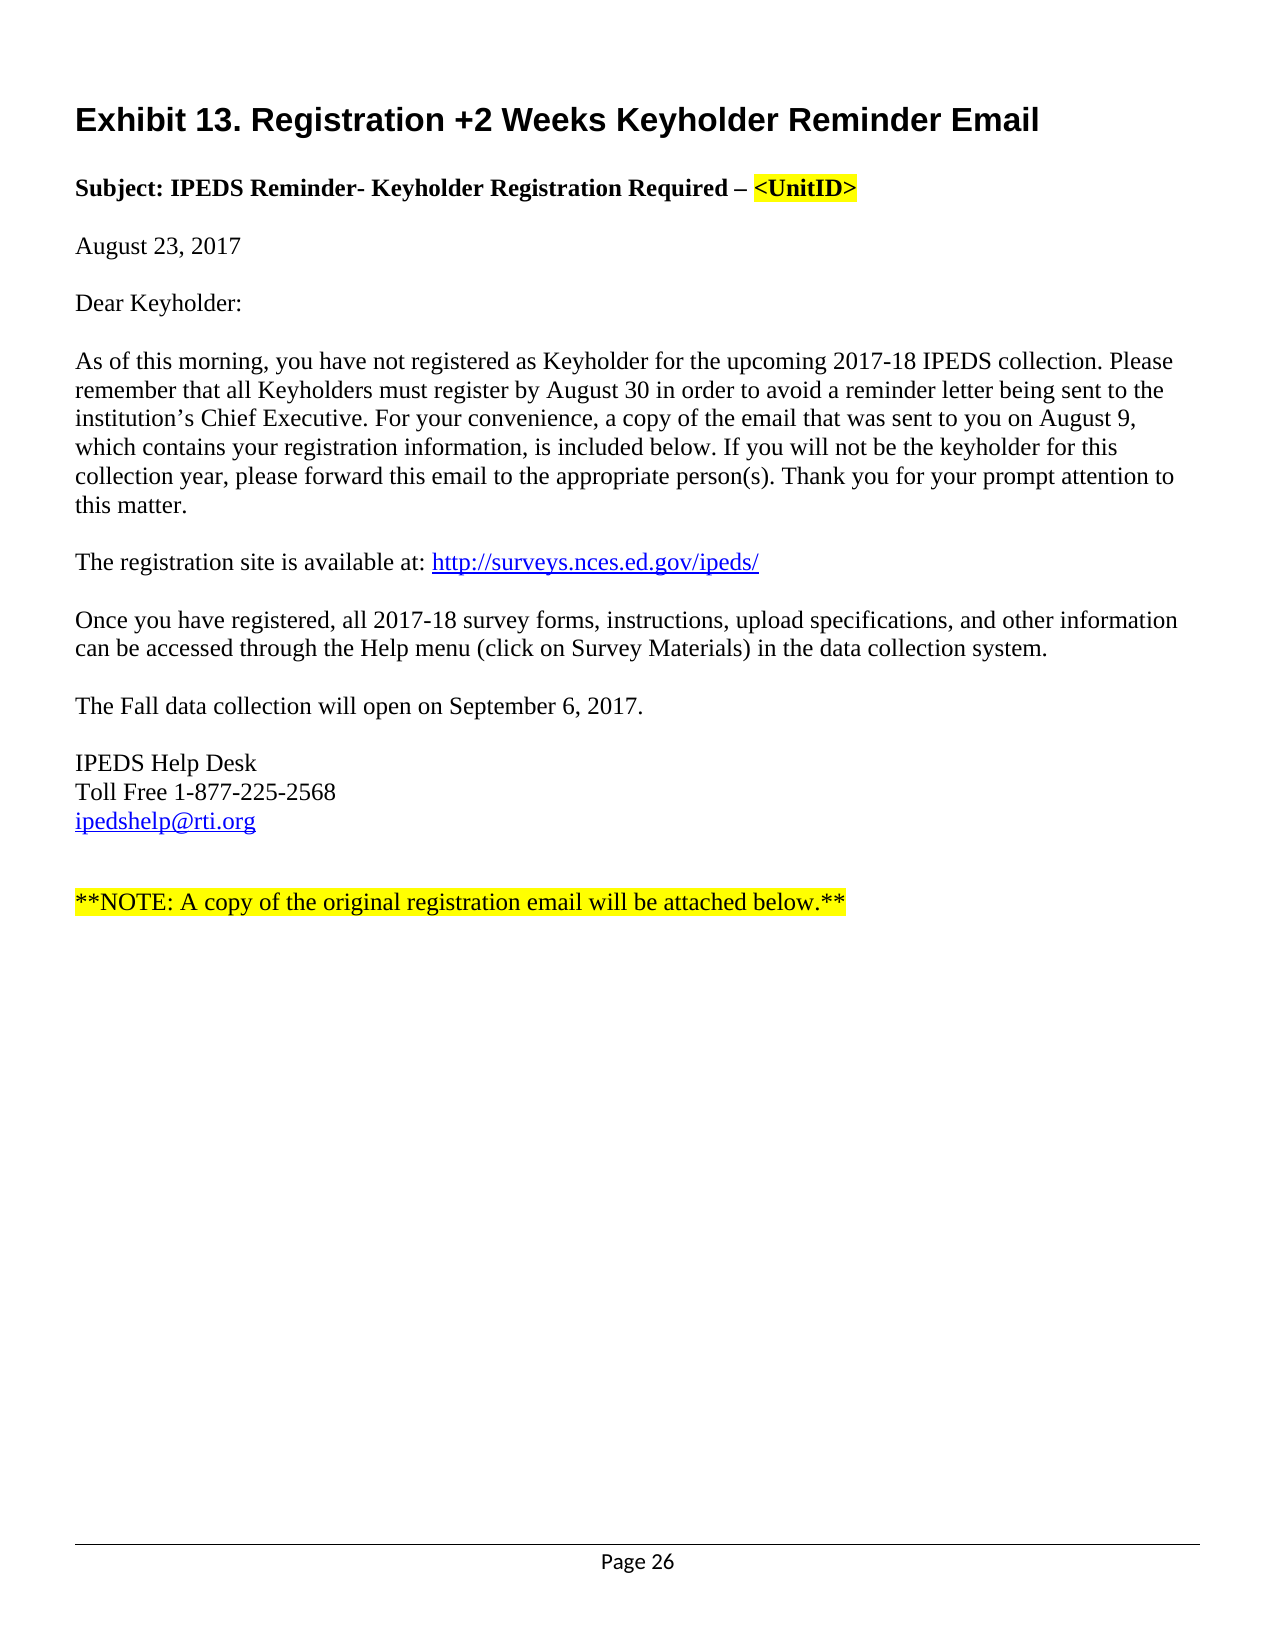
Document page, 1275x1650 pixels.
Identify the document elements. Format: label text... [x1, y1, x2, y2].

text As of this morning, you have not registered as Keyholder for the upcoming 2017-18 IPEDS collection. Please remember that all Keyholders must register by August 30 in order to avoid a reminder letter being sent to the institution’s Chief Executive. For your convenience, a copy of the email that was sent to you on August 9, which contains your registration information, is included below. If you will not be the keyholder for this collection year, please forward this email to the appropriate person(s). Thank you for your prompt attention to this matter. [75, 346, 1200, 518]
text **NOTE: A copy of the original registration email will be attached below.** [75, 887, 1200, 916]
text Toll Free 1-877-225-2568 [75, 777, 1200, 806]
text The registration site is available at: http://surveys.nces.ed.gov/ipeds/ [75, 547, 1200, 576]
text The Fall data collection will open on September 6, 2017. [75, 691, 1200, 720]
text Once you have registered, all 2017-18 survey forms, instructions, upload specifications, and other information can be accessed through the Help menu (click on Survey Materials) in the data collection system. [75, 605, 1200, 662]
subtitle Exhibit 13. Registration +2 Weeks Keyholder Reminder Email [75, 100, 1200, 138]
text ipedshelp@rti.org [75, 806, 1200, 835]
text IPEDS Help Desk [75, 748, 1200, 777]
text Subject: IPEDS Reminder- Keyholder Registration Required – <UnitID> [75, 173, 1200, 202]
text Dear Keyholder: [75, 288, 1200, 317]
text August 23, 2017 [75, 231, 1200, 260]
